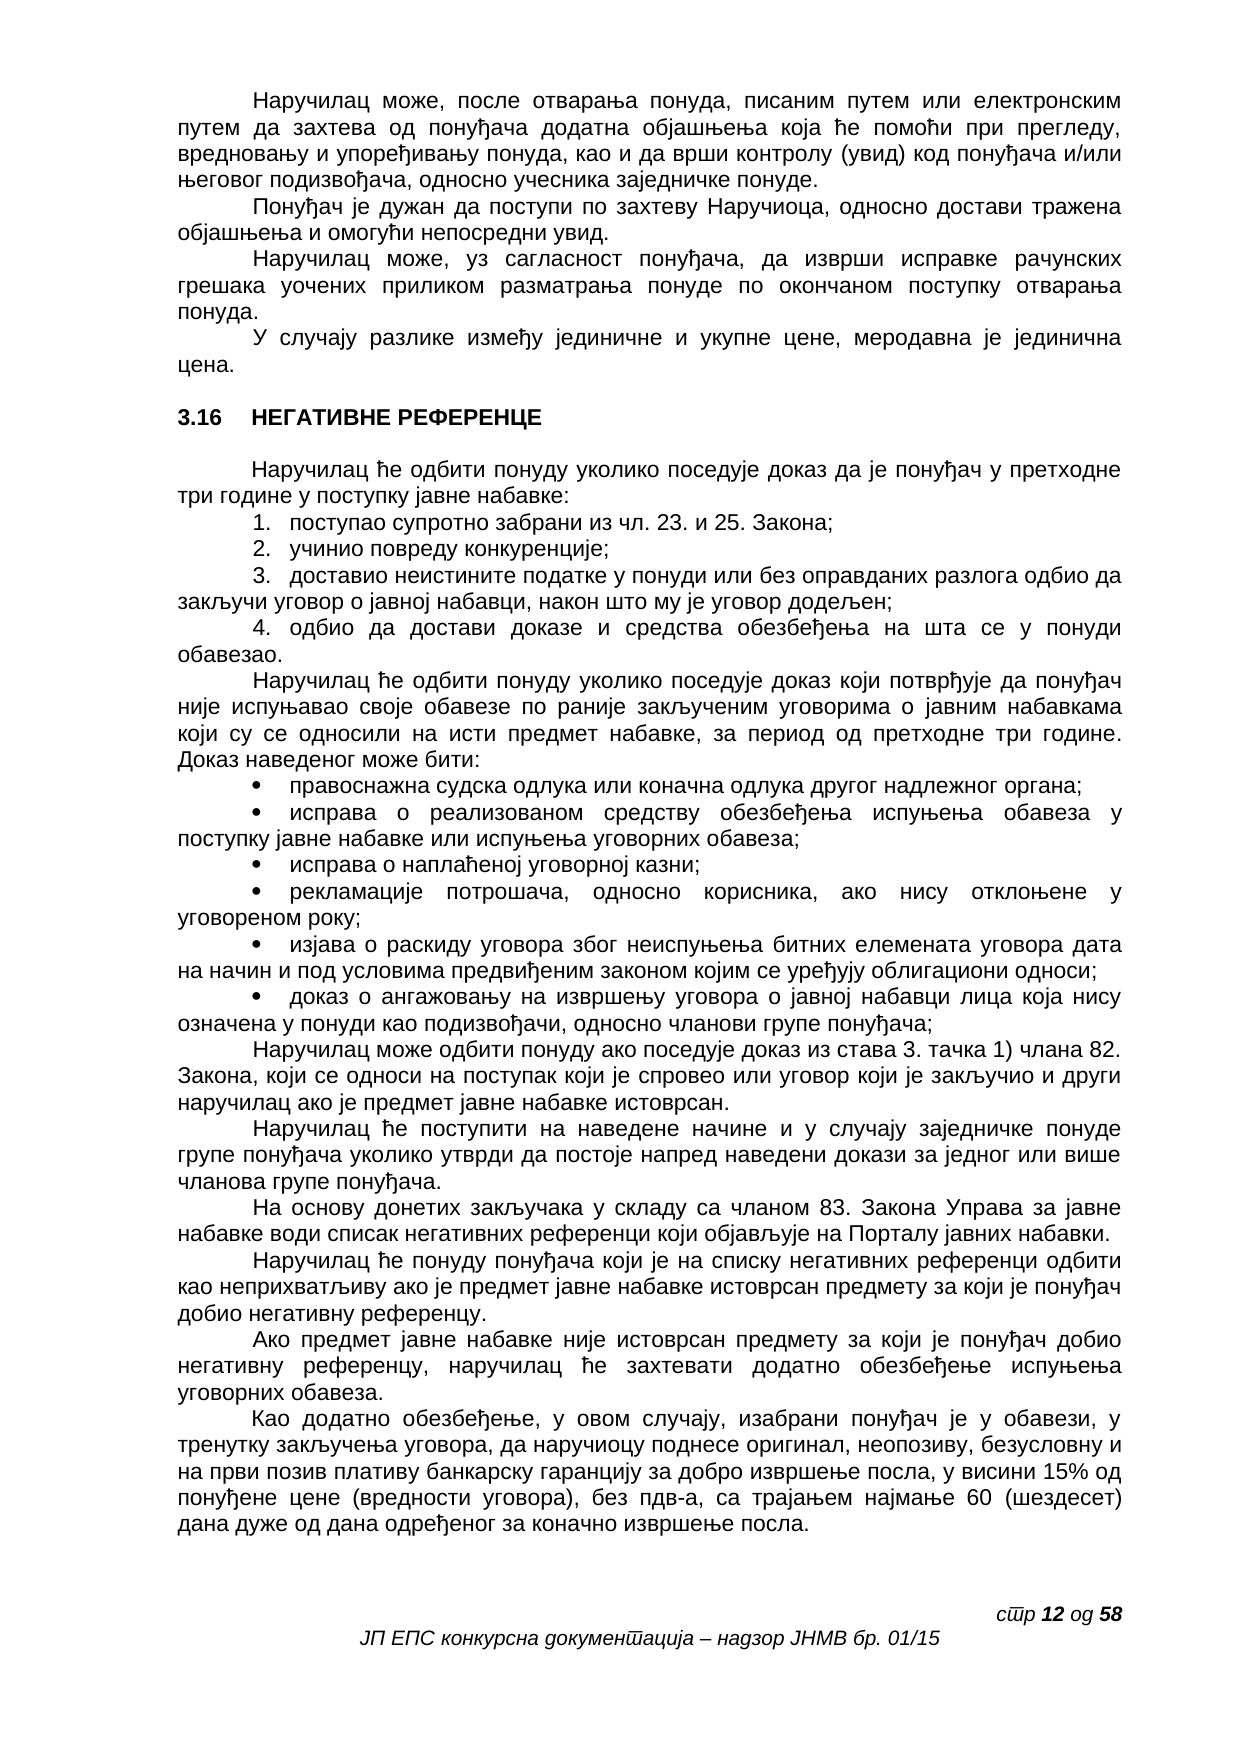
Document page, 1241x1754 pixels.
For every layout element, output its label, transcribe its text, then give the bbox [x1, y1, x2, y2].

text Понуђач је дужан да поступи по захтеву Наручиоца, односно достави тражена објашњења и омогући непосредни увид. [177, 193, 1122, 245]
text Наручилац ће понуду понуђача који је на списку негативних референци одбити као неприхватљиву ако је предмет јавне набавке истоврсан предмету за који је понуђач добио негативну референцу. [177, 1247, 1122, 1326]
text Наручилац може одбити понуду ако поседује доказ из става 3. тачка 1) члана 82. Закона, који се односи на поступак који је спровео или уговор који је закључио и други наручилац ако је предмет јавне набавке истоврсан. [177, 1036, 1122, 1115]
text На основу донетих закључака у складу са чланом 83. Закона Управа за јавне набавке води списак негативних референци који објављује на Порталу јавних набавки. [177, 1194, 1122, 1247]
list поступао супротно забрани из чл. 23. и 25. Закона; [177, 509, 1122, 535]
list изјава о раскиду уговора због неиспуњења битних елемената уговора дата на начин и под условима предвиђеним законом којим се уређују облигациони односи; [177, 931, 1122, 983]
text Наручилац може, после отварања понуда, писаним путем или електронским путем да захтева од понуђача додатна објашњења која ће помоћи при прегледу, вредновању и упоређивању понуда, као и да врши контролу (увид) код понуђача и/или његовог подизвођача, односно учесника заједничке понуде. [177, 87, 1122, 193]
list рекламације потрошача, односно корисника, ако нису отклоњене у уговореном року; [177, 878, 1122, 931]
text Ако предмет јавне набавке није истоврсан предмету за који је понуђач добио негативну референцу, наручилац ће захтевати додатно обезбеђење испуњења уговорних обавеза. [177, 1326, 1122, 1405]
list исправа о реализованом средству обезбеђења испуњења обавеза у поступку јавне набавке или испуњења уговорних обавеза; [177, 799, 1122, 851]
list исправа о наплаћеној уговорној казни; [177, 851, 1122, 878]
list доказ о ангажовању на извршењу уговора о јавној набавци лица која нису означена у понуди као подизвођачи, односно чланови групе понуђача; [177, 983, 1122, 1036]
text Наручилац ће одбити понуду уколико поседује доказ који потврђује да понуђач није испуњавао своје обавезе по раније закљученим уговорима о јавним набавкама који су се односили на исти предмет набавке, за период од претходне три године. Доказ наведеног може бити: [177, 667, 1122, 772]
text Наручилац може, уз сагласност понуђача, да изврши исправке рачунских грешака уочених приликом разматрања понуде по окончаном поступку отварања понуда. [177, 245, 1122, 324]
text 3.16 НЕГАТИВНЕ РЕФЕРЕНЦЕ [177, 403, 1122, 430]
text Наручилац ће одбити понуду уколико поседује доказ да је понуђач у претходне три године у поступку јавне набавке: [177, 456, 1122, 509]
text У случају разлике између јединичне и укупне цене, меродавна је јединична цена. [177, 324, 1122, 377]
text Као додатно обезбеђење, у овом случају, изабрани понуђач је у обавези, у тренутку закључења уговора, да наручиоцу поднесе оригинал, неопозиву, безусловну и на први позив плативу банкарску гаранцију за добро извршење посла, у висини 15% од понуђене цене (вредности уговора), без пдв-а, са трајањем најмање 60 (шездесет) дана дуже од дана одређеног за коначно извршење посла. [177, 1405, 1122, 1537]
list правоснажна судска одлука или коначна одлука другог надлежног органа; [177, 772, 1122, 799]
text Наручилац ће поступити на наведене начине и у случају заједничке понуде групе понуђача уколико утврди да постоје напред наведени докази за једног или више чланова групе понуђача. [177, 1115, 1122, 1194]
list доставио неистините податке у понуди или без оправданих разлога одбио да закључи уговор о јавној набавци, након што му је уговор додељен; [177, 562, 1122, 614]
list одбио да достави доказе и средства обезбеђења на шта се у понуди обавезао. [177, 614, 1122, 667]
list учинио повреду конкуренције; [177, 535, 1122, 562]
